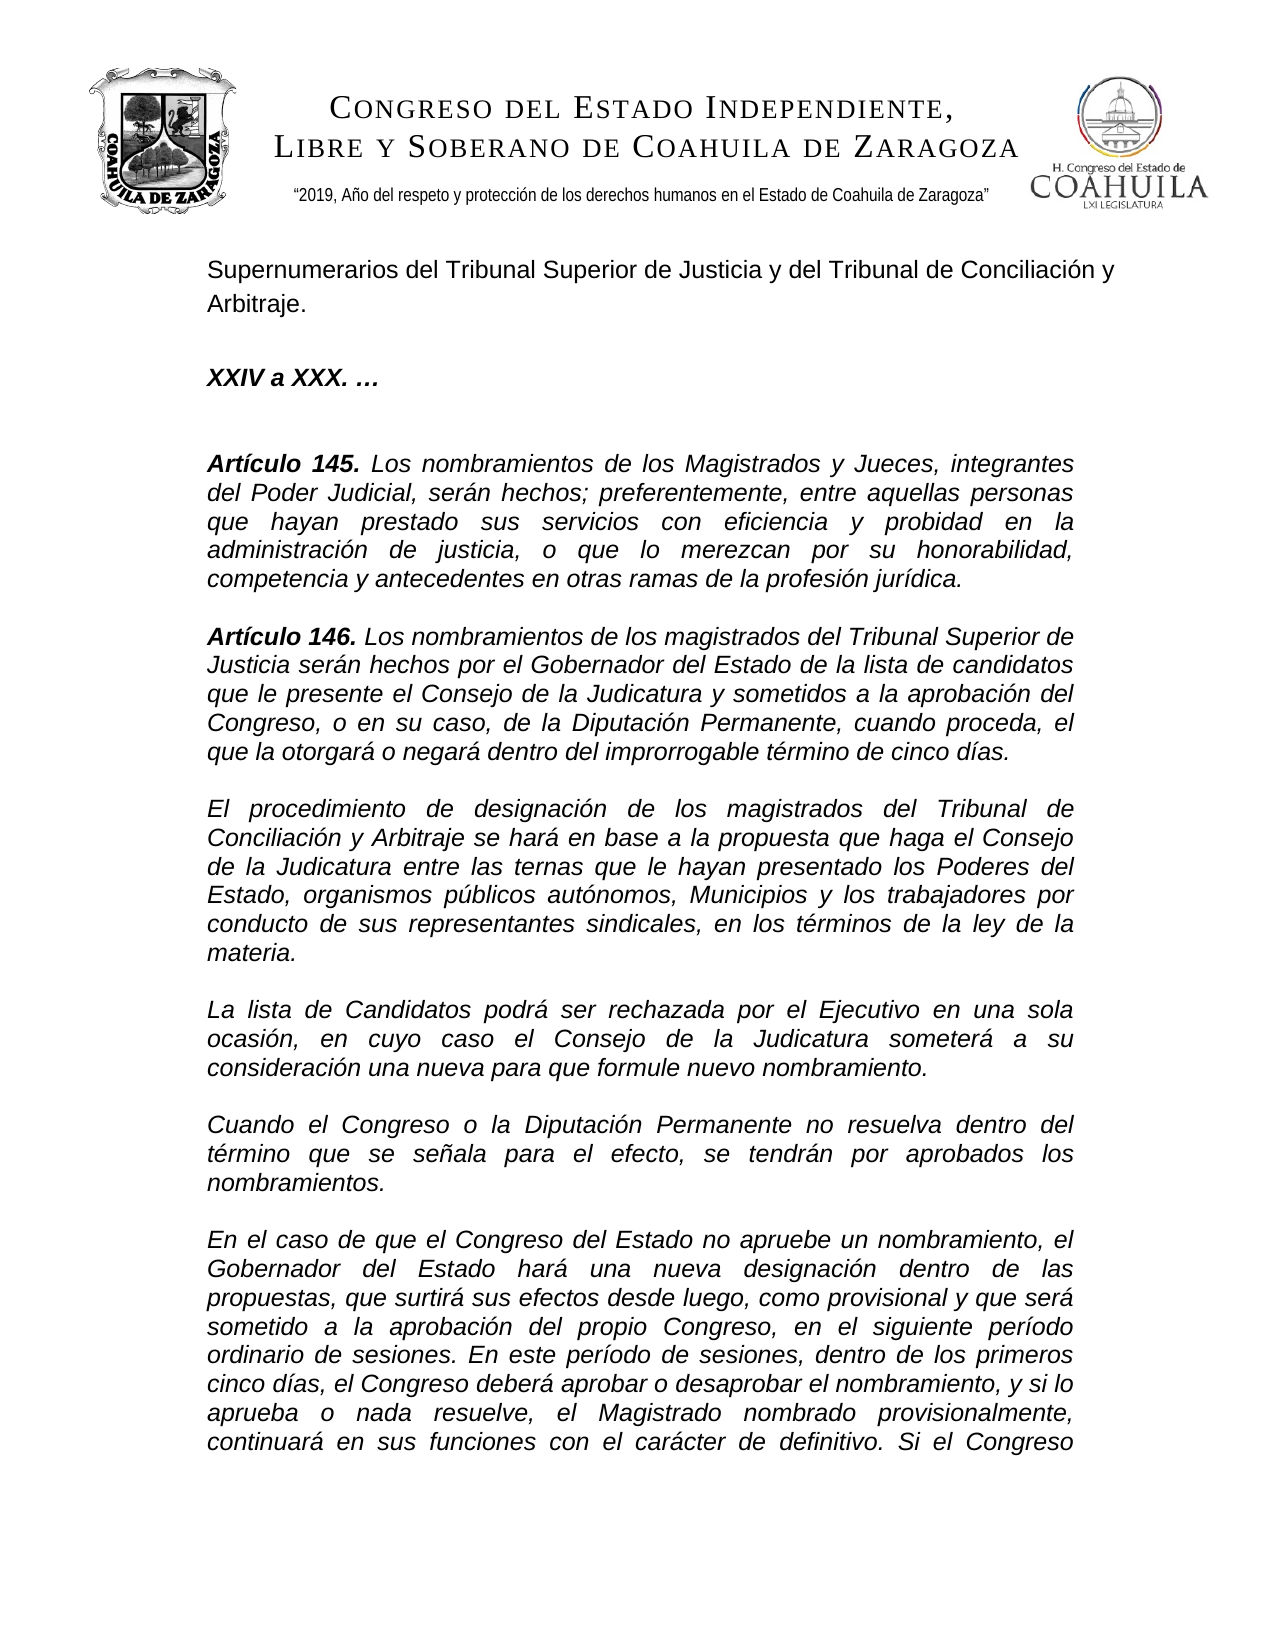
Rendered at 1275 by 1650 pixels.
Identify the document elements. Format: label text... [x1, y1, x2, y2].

picture [1020, 70, 1214, 214]
text XXIV a XXX. … [207, 363, 1078, 392]
text El procedimiento de designación de los magistrados del Tribunal de Conciliación y Arbitraje se hará en base a la propuesta que haga el Consejo de la Judicatura entre las ternas que le hayan presentado los Poderes del Estado, organismos públicos autónomos, Municipios y los trabajadores por conducto de sus representantes sindicales, en los términos de la ley de la materia. [207, 794, 1078, 967]
text Artículo 145. Los nombramientos de los Magistrados y Jueces, integrantes del Poder Judicial, serán hechos; preferentemente, entre aquellas personas que hayan prestado sus servicios con eficiencia y probidad en la administración de justicia, o que lo merezcan por su honorabilidad, competencia y antecedentes en otras ramas de la profesión jurídica. [207, 449, 1078, 593]
text La lista de Candidatos podrá ser rechazada por el Ejecutivo en una sola ocasión, en cuyo caso el Consejo de la Judicatura someterá a su consideración una nueva para que formule nuevo nombramiento. [207, 995, 1078, 1082]
text Cuando el Congreso o la Diputación Permanente no resuelva dentro del término que se señala para el efecto, se tendrán por aprobados los nombramientos. [207, 1110, 1078, 1197]
picture [88, 68, 237, 214]
text Artículo 146. Los nombramientos de los magistrados del Tribunal Superior de Justicia serán hechos por el Gobernador del Estado de la lista de candidatos que le presente el Consejo de la Judicatura y sometidos a la aprobación del Congreso, o en su caso, de la Diputación Permanente, cuando proceda, el que la otorgará o negará dentro del improrrogable término de cinco días. [207, 622, 1078, 765]
